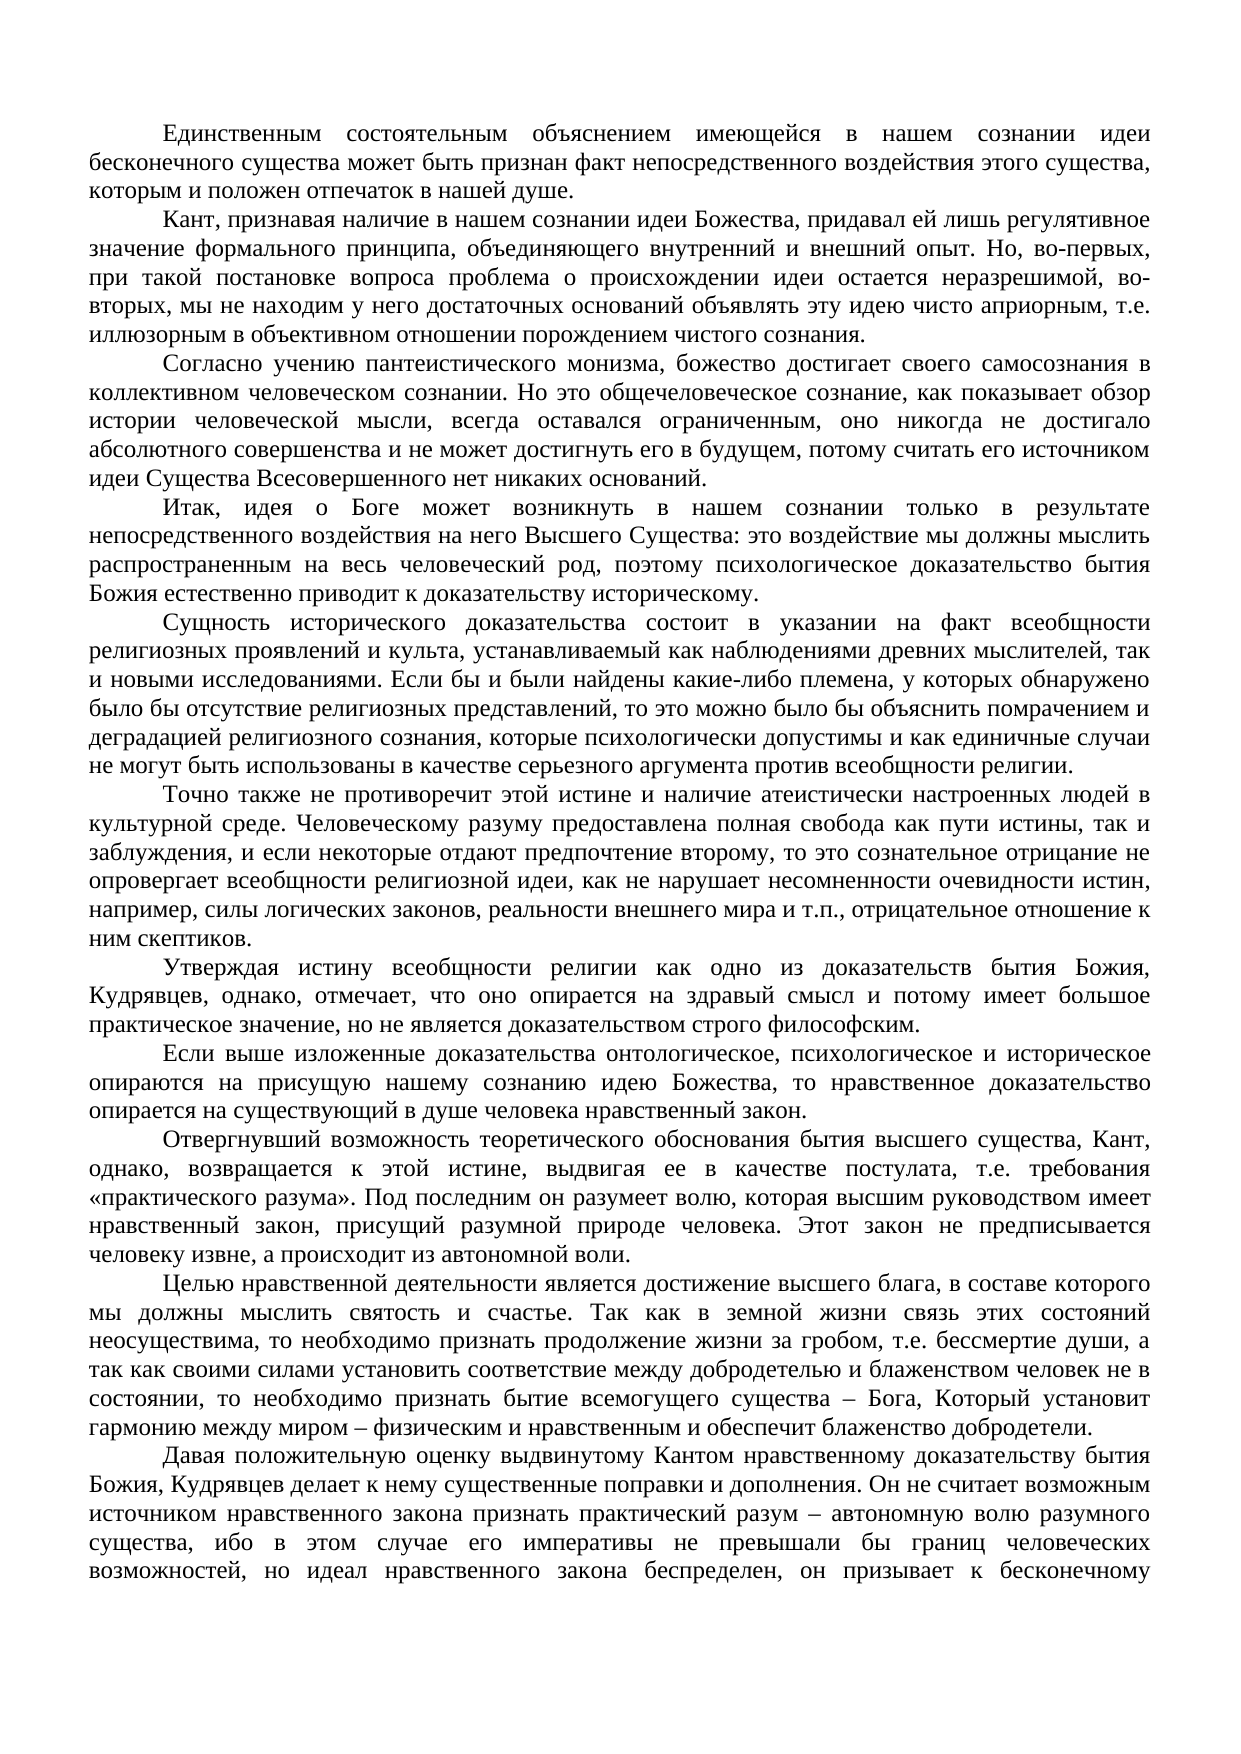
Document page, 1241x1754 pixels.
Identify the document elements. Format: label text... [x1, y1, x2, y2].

text Если выше изложенные доказательства онтологическое, психологическое и историческое опираются на присущую нашему сознанию идею Божества, то нравственное доказательство опирается на существующий в душе человека нравственный закон. [89, 1038, 1152, 1124]
text Кант, признавая наличие в нашем сознании идеи Божества, придавал ей лишь регулятивное значение формального принципа, объединяющего внутренний и внешний опыт. Но, во-первых, при такой постановке вопроса проблема о происхождении идеи остается неразрешимой, во-вторых, мы не находим у него достаточных оснований объявлять эту идею чисто априорным, т.е. иллюзорным в объективном отношении порождением чистого сознания. [89, 204, 1152, 348]
text Сущность исторического доказательства состоит в указании на факт всеобщности религиозных проявлений и культа, устанавливаемый как наблюдениями древних мыслителей, так и новыми исследованиями. Если бы и были найдены какие-либо племена, у которых обнаружено было бы отсутствие религиозных представлений, то это можно было бы объяснить помрачением и деградацией религиозного сознания, которые психологически допустимы и как единичные случаи не могут быть использованы в качестве серьезного аргумента против всеобщности религии. [89, 607, 1152, 779]
text Целью нравственной деятельности является достижение высшего блага, в составе которого мы должны мыслить святость и счастье. Так как в земной жизни связь этих состояний неосуществима, то необходимо признать продолжение жизни за гробом, т.е. бессмертие души, а так как своими силами установить соответствие между добродетелью и блаженством человек не в состоянии, то необходимо признать бытие всемогущего существа – Бога, Который установит гармонию между миром – физическим и нравственным и обеспечит блаженство добродетели. [89, 1268, 1152, 1441]
text Итак, идея о Боге может возникнуть в нашем сознании только в результате непосредственного воздействия на него Высшего Существа: это воздействие мы должны мыслить распространенным на весь человеческий род, поэтому психологическое доказательство бытия Божия естественно приводит к доказательству историческому. [89, 492, 1152, 607]
text Точно также не противоречит этой истине и наличие атеистически настроенных людей в культурной среде. Человеческому разуму предоставлена полная свобода как пути истины, так и заблуждения, и если некоторые отдают предпочтение второму, то это сознательное отрицание не опровергает всеобщности религиозной идеи, как не нарушает несомненности очевидности истин, например, силы логических законов, реальности внешнего мира и т.п., отрицательное отношение к ним скептиков. [89, 779, 1152, 952]
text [89, 1441, 1152, 1584]
text Единственным состоятельным объяснением имеющейся в нашем сознании идеи бесконечного существа может быть признан факт непосредственного воздействия этого существа, которым и положен отпечаток в нашей душе. [89, 118, 1152, 204]
text Отвергнувший возможность теоретического обоснования бытия высшего существа, Кант, однако, возвращается к этой истине, выдвигая ее в качестве постулата, т.е. требования «практического разума». Под последним он разумеет волю, которая высшим руководством имеет нравственный закон, присущий разумной природе человека. Этот закон не предписывается человеку извне, а происходит из автономной воли. [89, 1124, 1152, 1268]
text Утверждая истину всеобщности религии как одно из доказательств бытия Божия, Кудрявцев, однако, отмечает, что оно опирается на здравый смысл и потому имеет большое практическое значение, но не является доказательством строго философским. [89, 952, 1152, 1038]
text Согласно учению пантеистического монизма, божество достигает своего самосознания в коллективном человеческом сознании. Но это общечеловеческое сознание, как показывает обзор истории человеческой мысли, всегда оставался ограниченным, оно никогда не достигало абсолютного совершенства и не может достигнуть его в будущем, потому считать его источником идеи Существа Всесовершенного нет никаких оснований. [89, 348, 1152, 492]
